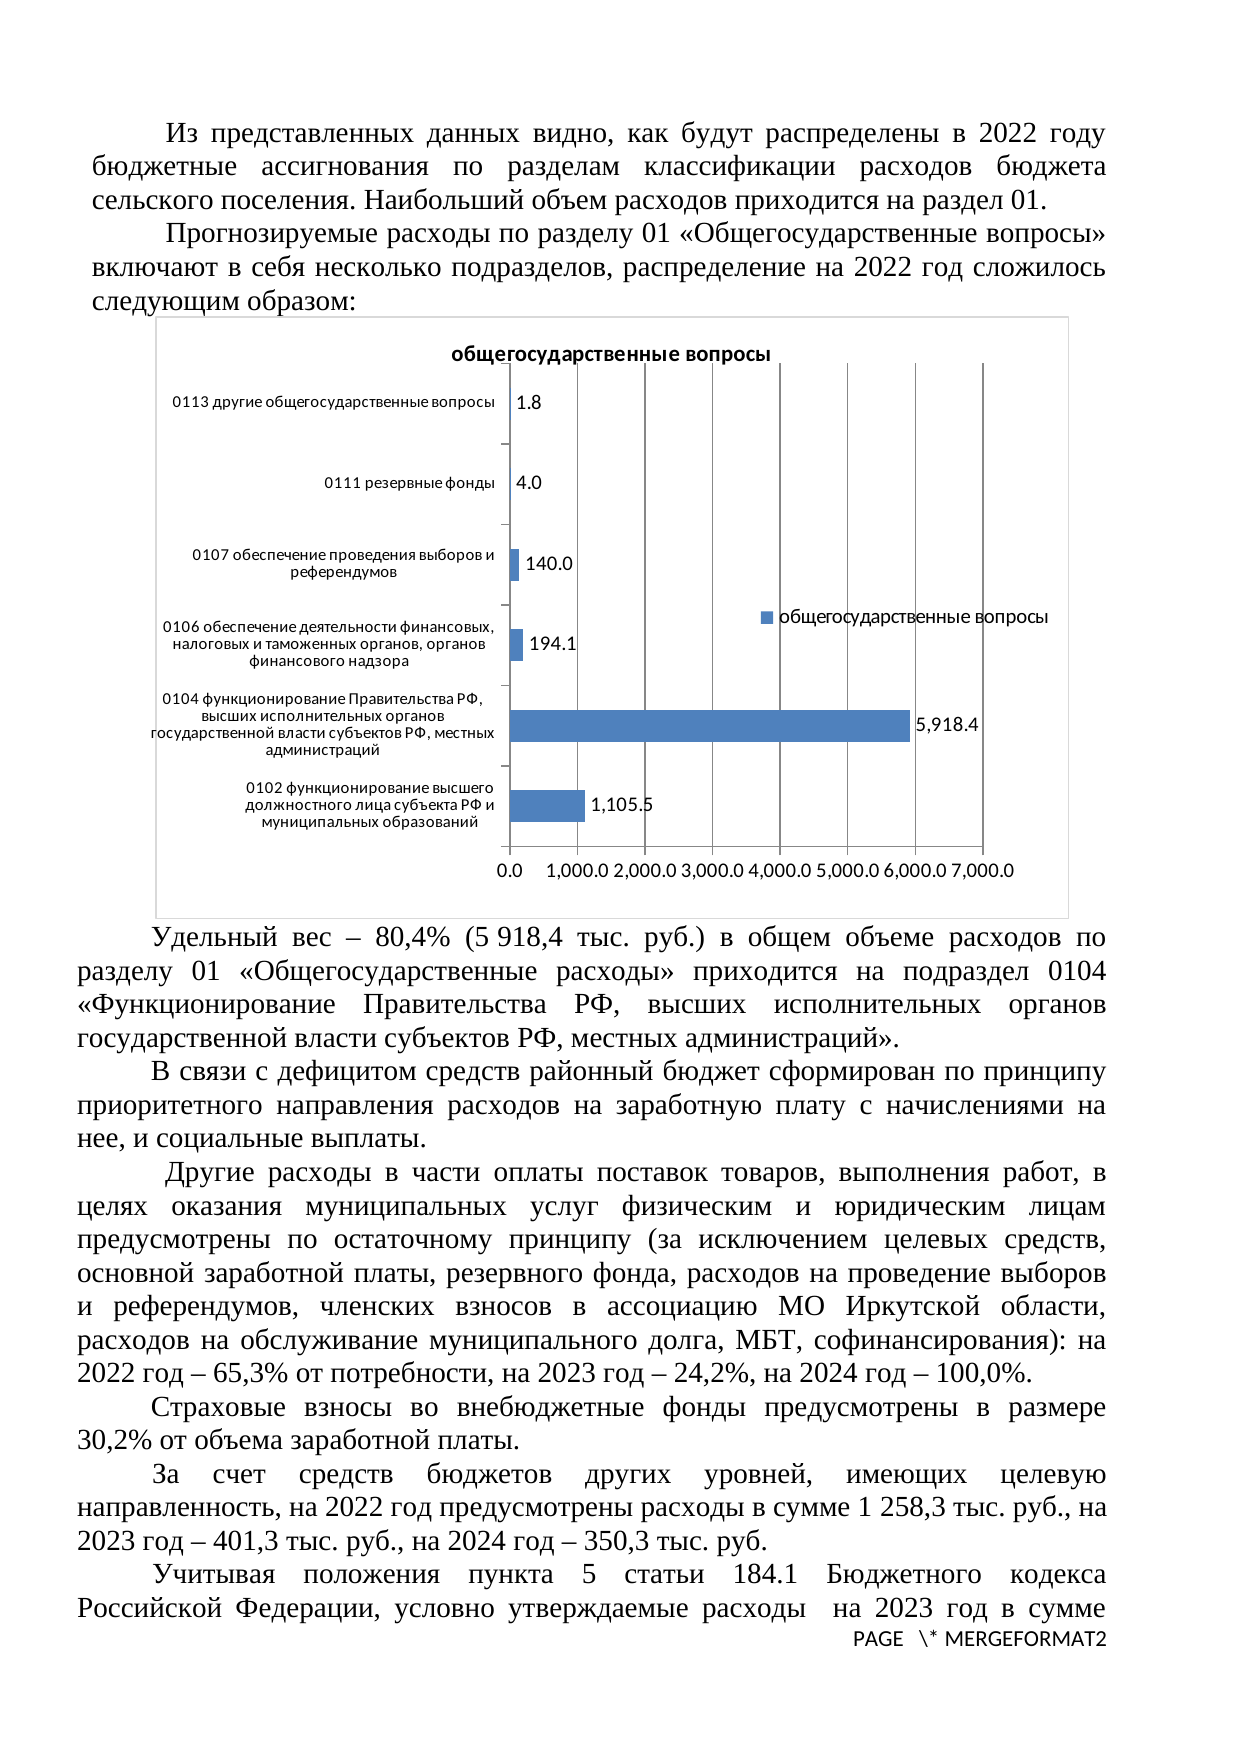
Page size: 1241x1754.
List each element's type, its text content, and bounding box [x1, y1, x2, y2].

text Удельный вес – 80,4% (5 918,4 тыс. руб.) в общем объеме расходов по разделу 01 «Общегосударственные расходы» приходится на подраздел 0104 «Функционирование Правительства РФ, высших исполнительных органов государственной власти субъектов РФ, местных администраций». [77, 919, 1107, 1053]
text Из представленных данных видно, как будут распределены в 2022 году бюджетные ассигнования по разделам классификации расходов бюджета сельского поселения. Наибольший объем расходов приходится на раздел 01. [92, 115, 1107, 216]
text Прогнозируемые расходы по разделу 01 «Общегосударственные вопросы» включают в себя несколько подразделов, распределение на 2022 год сложилось следующим образом: [92, 216, 1107, 316]
text За счет средств бюджетов других уровней, имеющих целевую направленность, на 2022 год предусмотрены расходы в сумме 1 258,3 тыс. руб., на 2023 год – 401,3 тыс. руб., на 2024 год – 350,3 тыс. руб. [77, 1456, 1107, 1557]
text Страховые взносы во внебюджетные фонды предусмотрены в размере 30,2% от объема заработной платы. [77, 1389, 1107, 1456]
text В связи с дефицитом средств районный бюджет сформирован по принципу приоритетного направления расходов на заработную плату с начислениями на нее, и социальные выплаты. [77, 1053, 1107, 1154]
text Другие расходы в части оплаты поставок товаров, выполнения работ, в целях оказания муниципальных услуг физическим и юридическим лицам предусмотрены по остаточному принципу (за исключением целевых средств, основной заработной платы, резервного фонда, расходов на проведение выборов и референдумов, членских взносов в ассоциацию МО Иркутской области, расходов на обслуживание муниципального долга, МБТ, софинансирования): на 2022 год – 65,3% от потребности, на 2023 год – 24,2%, на 2024 год – 100,0%. [77, 1154, 1107, 1389]
